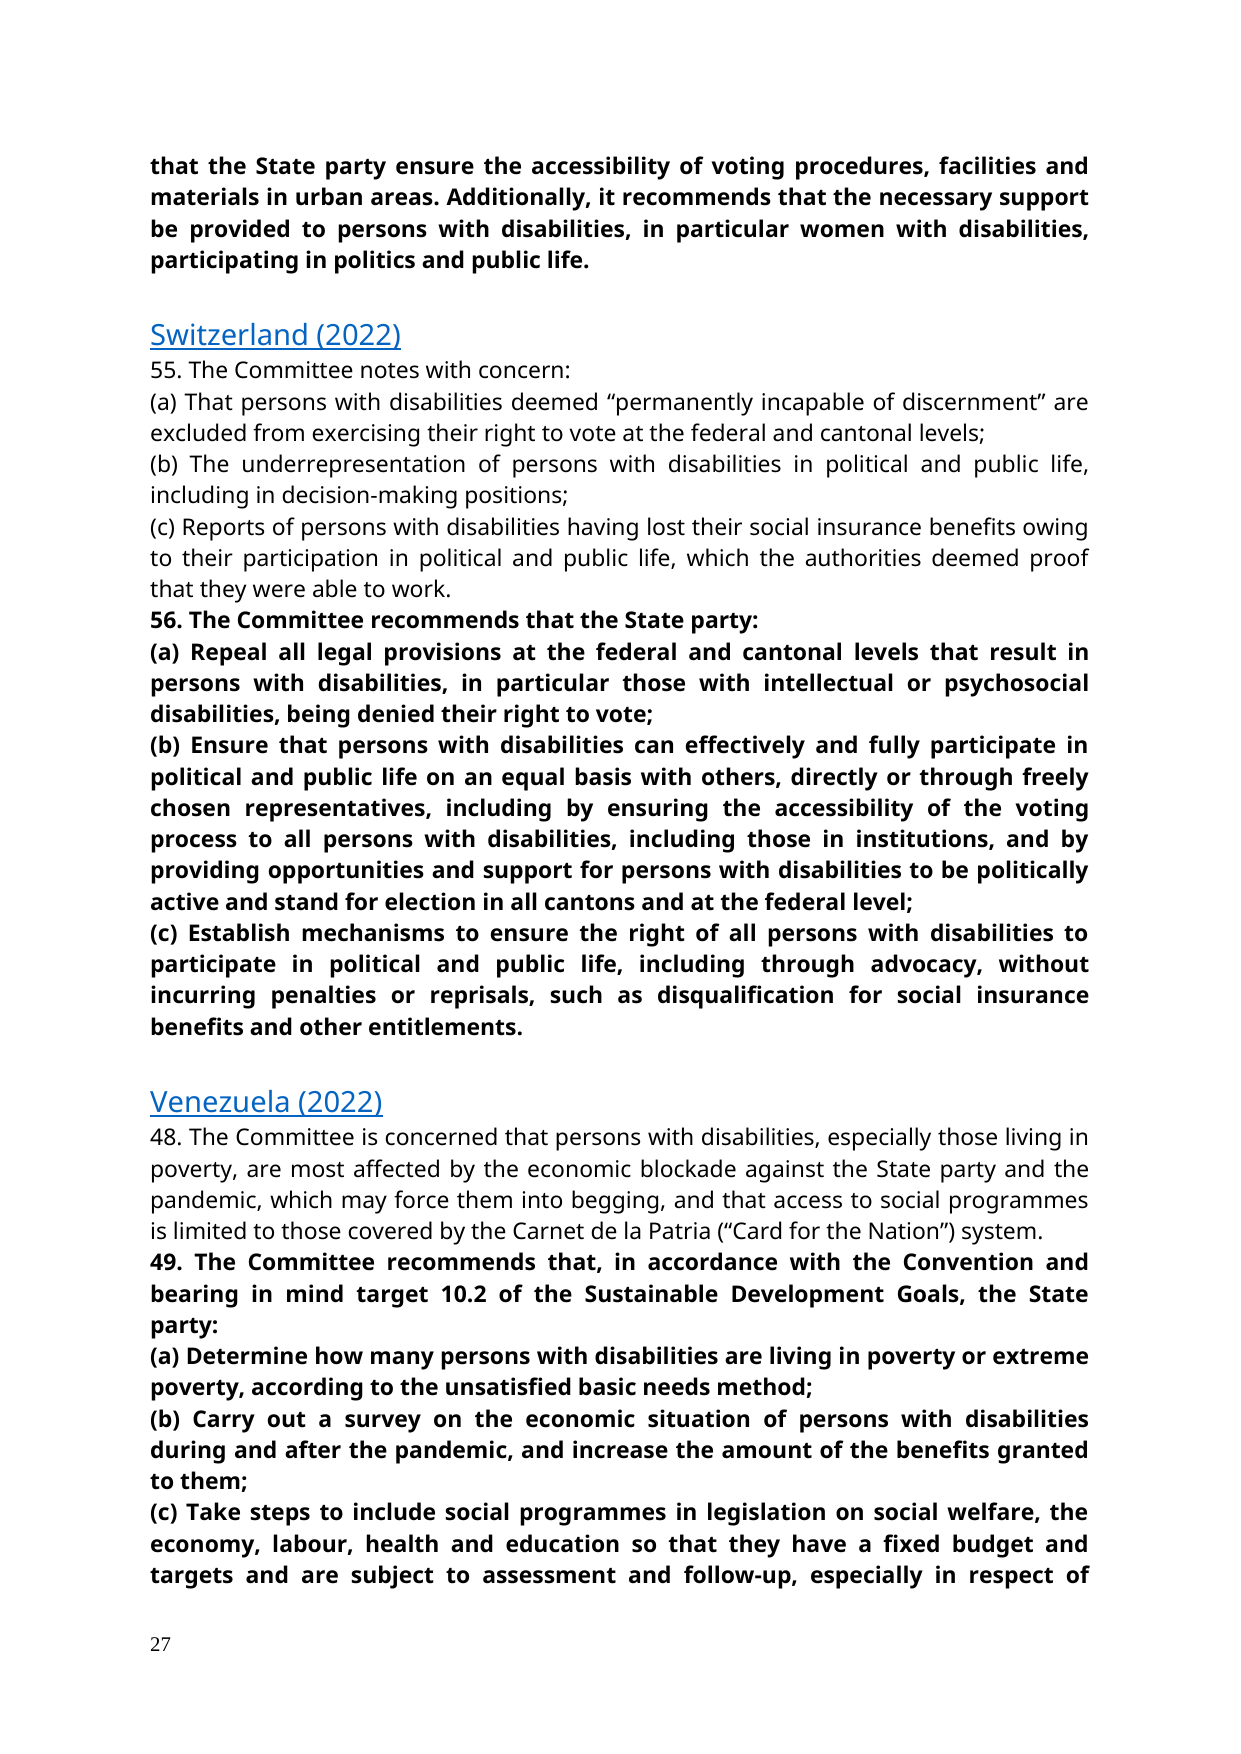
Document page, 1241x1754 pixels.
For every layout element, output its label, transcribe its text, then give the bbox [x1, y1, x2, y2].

text 49. The Committee recommends that, in accordance with the Convention and bearing in mind target 10.2 of the Sustainable Development Goals, the State party: [150, 1246, 1090, 1340]
subtitle Venezuela (2022) [150, 1082, 1090, 1121]
text (a) Repeal all legal provisions at the federal and cantonal levels that result in persons with disabilities, in particular those with intellectual or psychosocial disabilities, being denied their right to vote; [150, 636, 1090, 729]
text (b) Carry out a survey on the economic situation of persons with disabilities during and after the pandemic, and increase the amount of the benefits granted to them; [150, 1402, 1090, 1496]
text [150, 150, 1090, 275]
text (b) Ensure that persons with disabilities can effectively and fully participate in political and public life on an equal basis with others, directly or through freely chosen representatives, including by ensuring the accessibility of the voting process to all persons with disabilities, including those in institutions, and by providing opportunities and support for persons with disabilities to be politically active and stand for election in all cantons and at the federal level; [150, 729, 1090, 917]
text (c) Reports of persons with disabilities having lost their social insurance benefits owing to their participation in political and public life, which the authorities deemed proof that they were able to work. [150, 511, 1090, 604]
text 55. The Committee notes with concern: [150, 354, 1090, 386]
text (a) Determine how many persons with disabilities are living in poverty or extreme poverty, according to the unsatisfied basic needs method; [150, 1340, 1090, 1402]
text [150, 1496, 1090, 1590]
subtitle Switzerland (2022) [150, 315, 1090, 354]
text 48. The Committee is concerned that persons with disabilities, especially those living in poverty, are most affected by the economic blockade against the State party and the pandemic, which may force them into begging, and that access to social programmes is limited to those covered by the Carnet de la Patria (“Card for the Nation”) system. [150, 1121, 1090, 1246]
text (b) The underrepresentation of persons with disabilities in political and public life, including in decision-making positions; [150, 448, 1090, 511]
text (c) Establish mechanisms to ensure the right of all persons with disabilities to participate in political and public life, including through advocacy, without incurring penalties or reprisals, such as disqualification for social insurance benefits and other entitlements. [150, 917, 1090, 1042]
text 56. The Committee recommends that the State party: [150, 604, 1090, 636]
text (a) That persons with disabilities deemed “permanently incapable of discernment” are excluded from exercising their right to vote at the federal and cantonal levels; [150, 386, 1090, 448]
